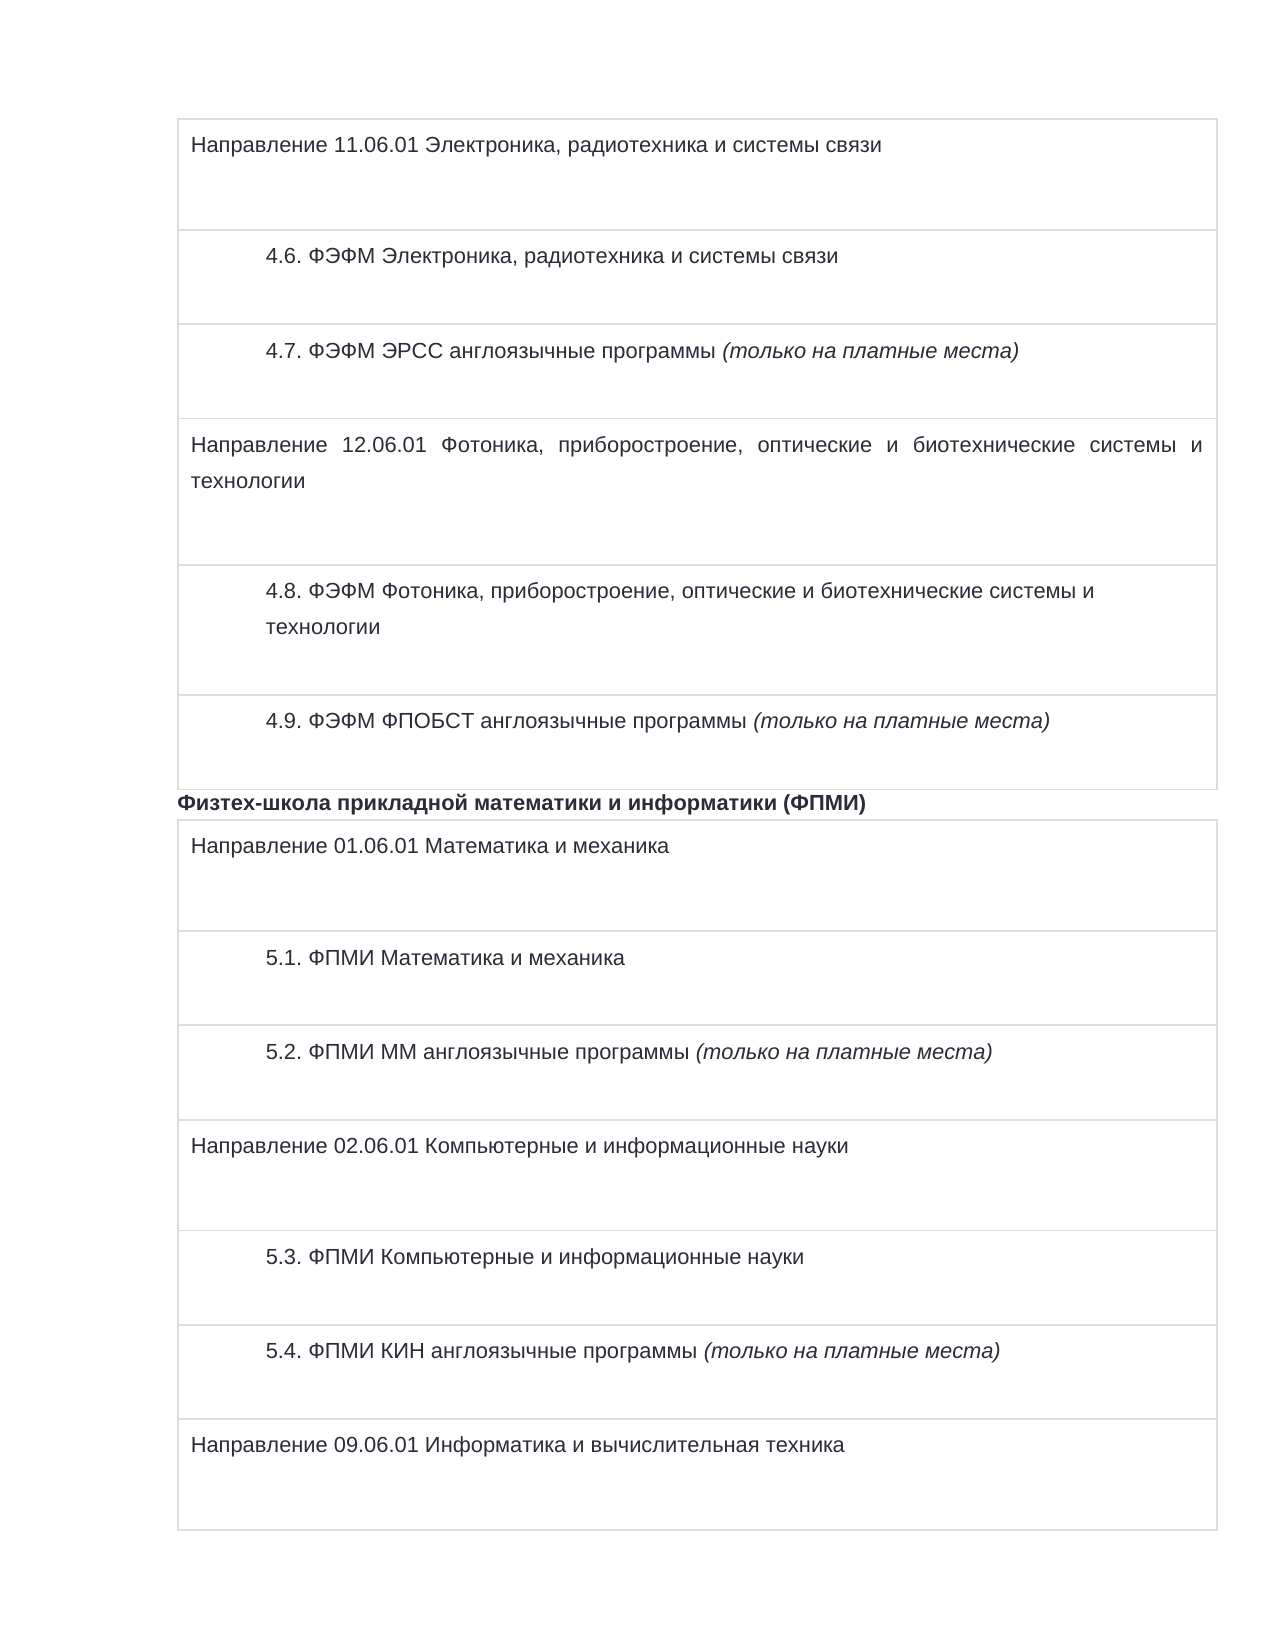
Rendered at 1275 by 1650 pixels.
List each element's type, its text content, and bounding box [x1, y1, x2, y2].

table_cell 4.7. ФЭФМ ЭРСС англоязычные программы (только на платные места) [179, 325, 1216, 417]
text Физтех-школа прикладной математики и информатики (ФПМИ) [177, 790, 1216, 815]
table_cell 5.3. ФПМИ Компьютерные и информационные науки [179, 1231, 1216, 1324]
table_cell Направление 09.06.01 Информатика и вычислительная техника [179, 1420, 1216, 1529]
table_cell 4.9. ФЭФМ ФПОБСТ англоязычные программы (только на платные места) [179, 696, 1216, 788]
table_cell 5.1. ФПМИ Математика и механика [179, 932, 1216, 1024]
table_cell 4.6. ФЭФМ Электроника, радиотехника и системы связи [179, 231, 1216, 323]
table_cell Направление 02.06.01 Компьютерные и информационные науки [179, 1121, 1216, 1229]
table_cell 5.4. ФПМИ КИН англоязычные программы (только на платные места) [179, 1326, 1216, 1418]
table_cell 5.2. ФПМИ ММ англоязычные программы (только на платные места) [179, 1026, 1216, 1119]
table_cell Направление 11.06.01 Электроника, радиотехника и системы связи [179, 120, 1216, 229]
table_cell Направление 12.06.01 Фотоника, приборостроение, оптические и биотехнические системы и технологии [179, 419, 1216, 564]
table_cell 4.8. ФЭФМ Фотоника, приборостроение, оптические и биотехнические системы и технологии [179, 566, 1216, 694]
table_header Направление 01.06.01 Математика и механика [179, 821, 1216, 930]
